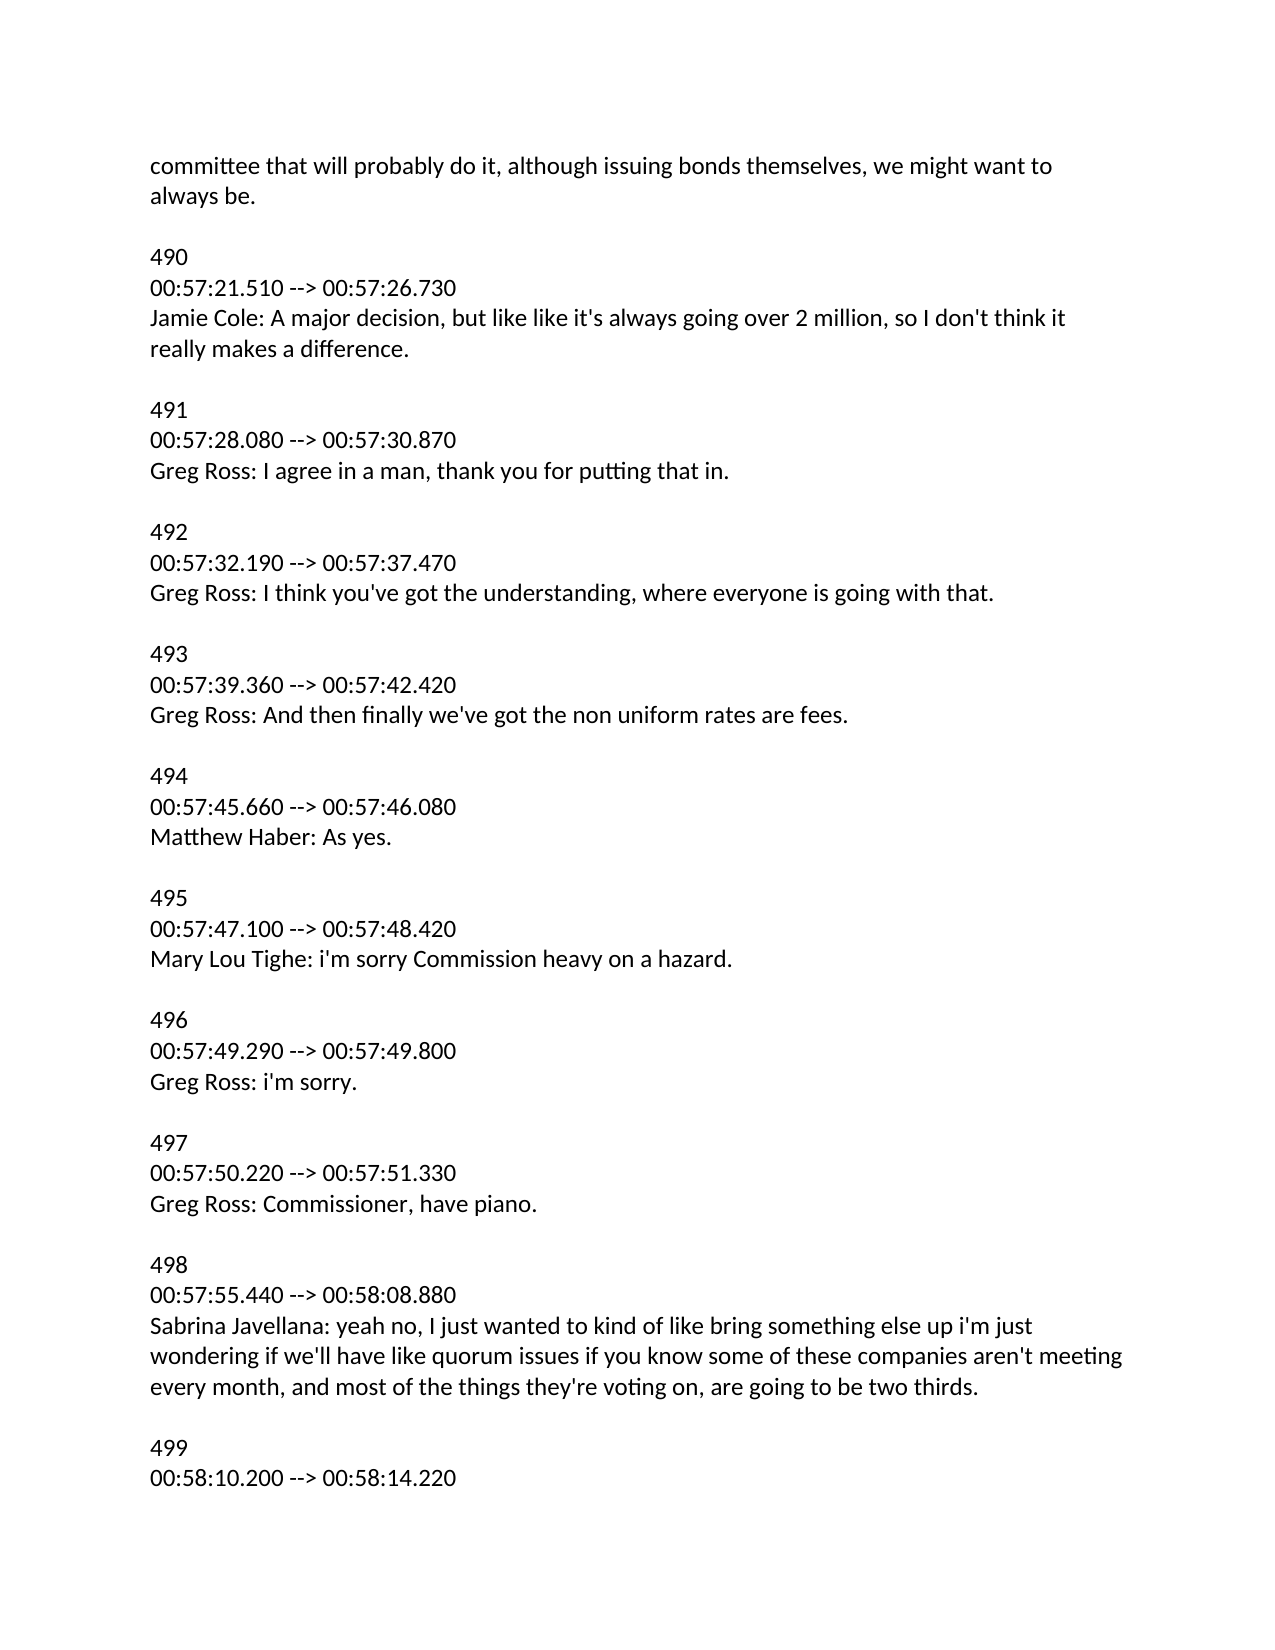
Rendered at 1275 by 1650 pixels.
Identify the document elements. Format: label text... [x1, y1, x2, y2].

text 491 [150, 394, 1125, 425]
text 00:57:32.190 --> 00:57:37.470 [150, 547, 1125, 577]
text 00:58:10.200 --> 00:58:14.220 [150, 1462, 1125, 1493]
text Jamie Cole: A major decision, but like like it's always going over 2 million, so I don't think it really makes a difference. [150, 303, 1125, 364]
text Greg Ross: I think you've got the understanding, where everyone is going with that. [150, 577, 1125, 608]
text 497 [150, 1127, 1125, 1157]
text 499 [150, 1432, 1125, 1462]
text 00:57:49.290 --> 00:57:49.800 [150, 1035, 1125, 1066]
text 495 [150, 882, 1125, 913]
text Greg Ross: i'm sorry. [150, 1066, 1125, 1096]
text 490 [150, 242, 1125, 272]
text 00:57:39.360 --> 00:57:42.420 [150, 669, 1125, 699]
text 496 [150, 1004, 1125, 1035]
text Mary Lou Tighe: i'm sorry Commission heavy on a hazard. [150, 943, 1125, 974]
text 00:57:45.660 --> 00:57:46.080 [150, 791, 1125, 821]
text Sabrina Javellana: yeah no, I just wanted to kind of like bring something else up i'm just wondering if we'll have like quorum issues if you know some of these companies aren't meeting every month, and most of the things they're voting on, are going to be two thirds. [150, 1310, 1125, 1401]
text 492 [150, 516, 1125, 547]
text 00:57:47.100 --> 00:57:48.420 [150, 913, 1125, 943]
text Greg Ross: And then finally we've got the non uniform rates are fees. [150, 699, 1125, 730]
text 00:57:28.080 --> 00:57:30.870 [150, 425, 1125, 455]
text 494 [150, 760, 1125, 791]
text 498 [150, 1249, 1125, 1279]
text Matthew Haber: As yes. [150, 821, 1125, 852]
text Greg Ross: I agree in a man, thank you for putting that in. [150, 455, 1125, 486]
text 493 [150, 638, 1125, 669]
text 00:57:55.440 --> 00:58:08.880 [150, 1279, 1125, 1310]
text 00:57:50.220 --> 00:57:51.330 [150, 1157, 1125, 1188]
text Greg Ross: Commissioner, have piano. [150, 1188, 1125, 1218]
text 00:57:21.510 --> 00:57:26.730 [150, 272, 1125, 303]
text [150, 150, 1125, 211]
